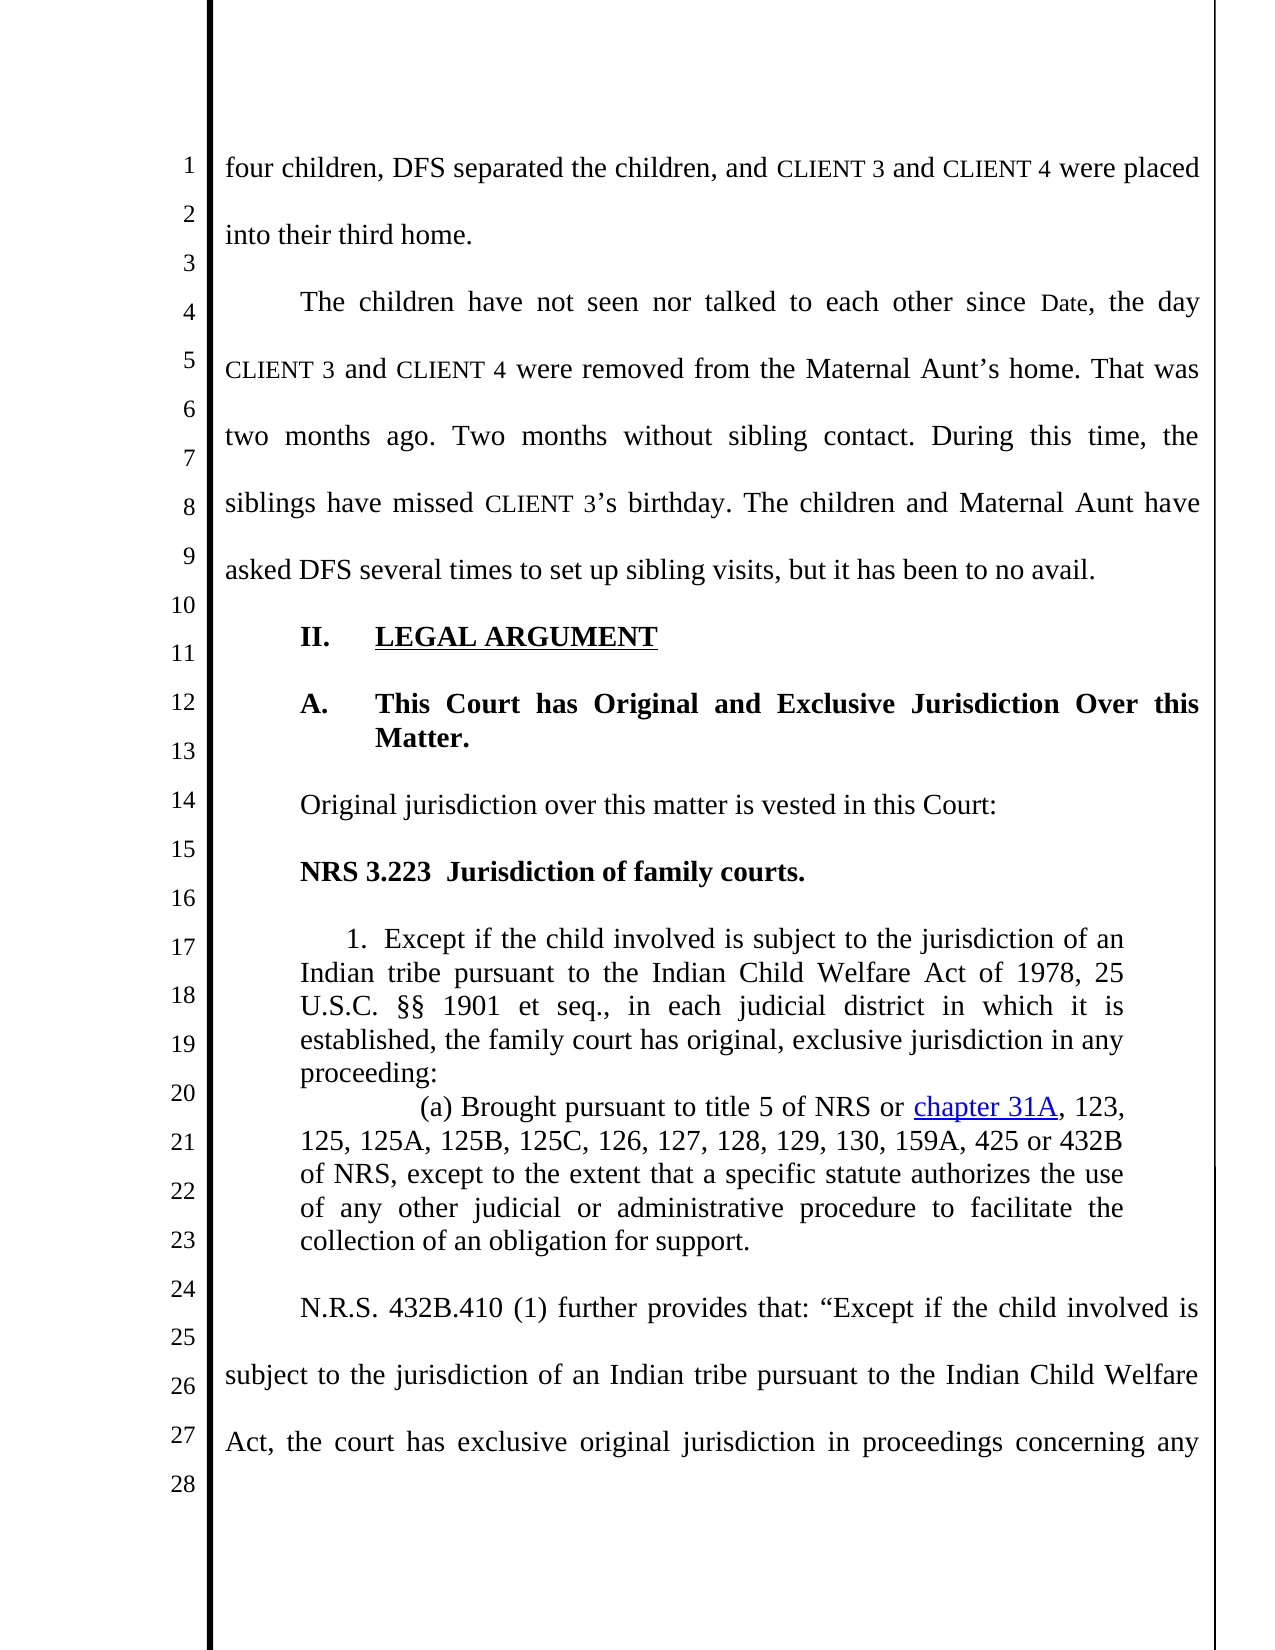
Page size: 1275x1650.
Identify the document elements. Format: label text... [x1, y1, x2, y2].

list This Court has Original and Exclusive Jurisdiction Over this Matter. [300, 687, 1200, 754]
text (a) Brought pursuant to title 5 of NRS or chapter 31A, 123, 125, 125A, 125B, 125C, 126, 127, 128, 129, 130, 159A, 425 or 432B of NRS, except to the extent that a specific statute authorizes the use of any other judicial or administrative procedure to facilitate the collection of an obligation for support. [300, 1089, 1125, 1257]
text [225, 1290, 1200, 1458]
text The children have not seen nor talked to each other since , the day and were removed from the Maternal Aunt’s home. That was two months ago. Two months without sibling contact. During this time, the siblings have missed ’s birthday. The children and Maternal Aunt have asked DFS several times to set up sibling visits, but it has been to no avail. [225, 284, 1200, 586]
text 1. Except if the child involved is subject to the jurisdiction of an Indian tribe pursuant to the Indian Child Welfare Act of 1978, 25 U.S.C. §§ 1901 et seq., in each judicial district in which it is established, the family court has original, exclusive jurisdiction in any proceeding: [300, 921, 1125, 1089]
text NRS 3.223 Jurisdiction of family courts. [300, 854, 1125, 888]
text II. LEGAL ARGUMENT [225, 619, 1200, 653]
text Original jurisdiction over this matter is vested in this Court: [225, 787, 1200, 821]
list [225, 150, 1200, 251]
